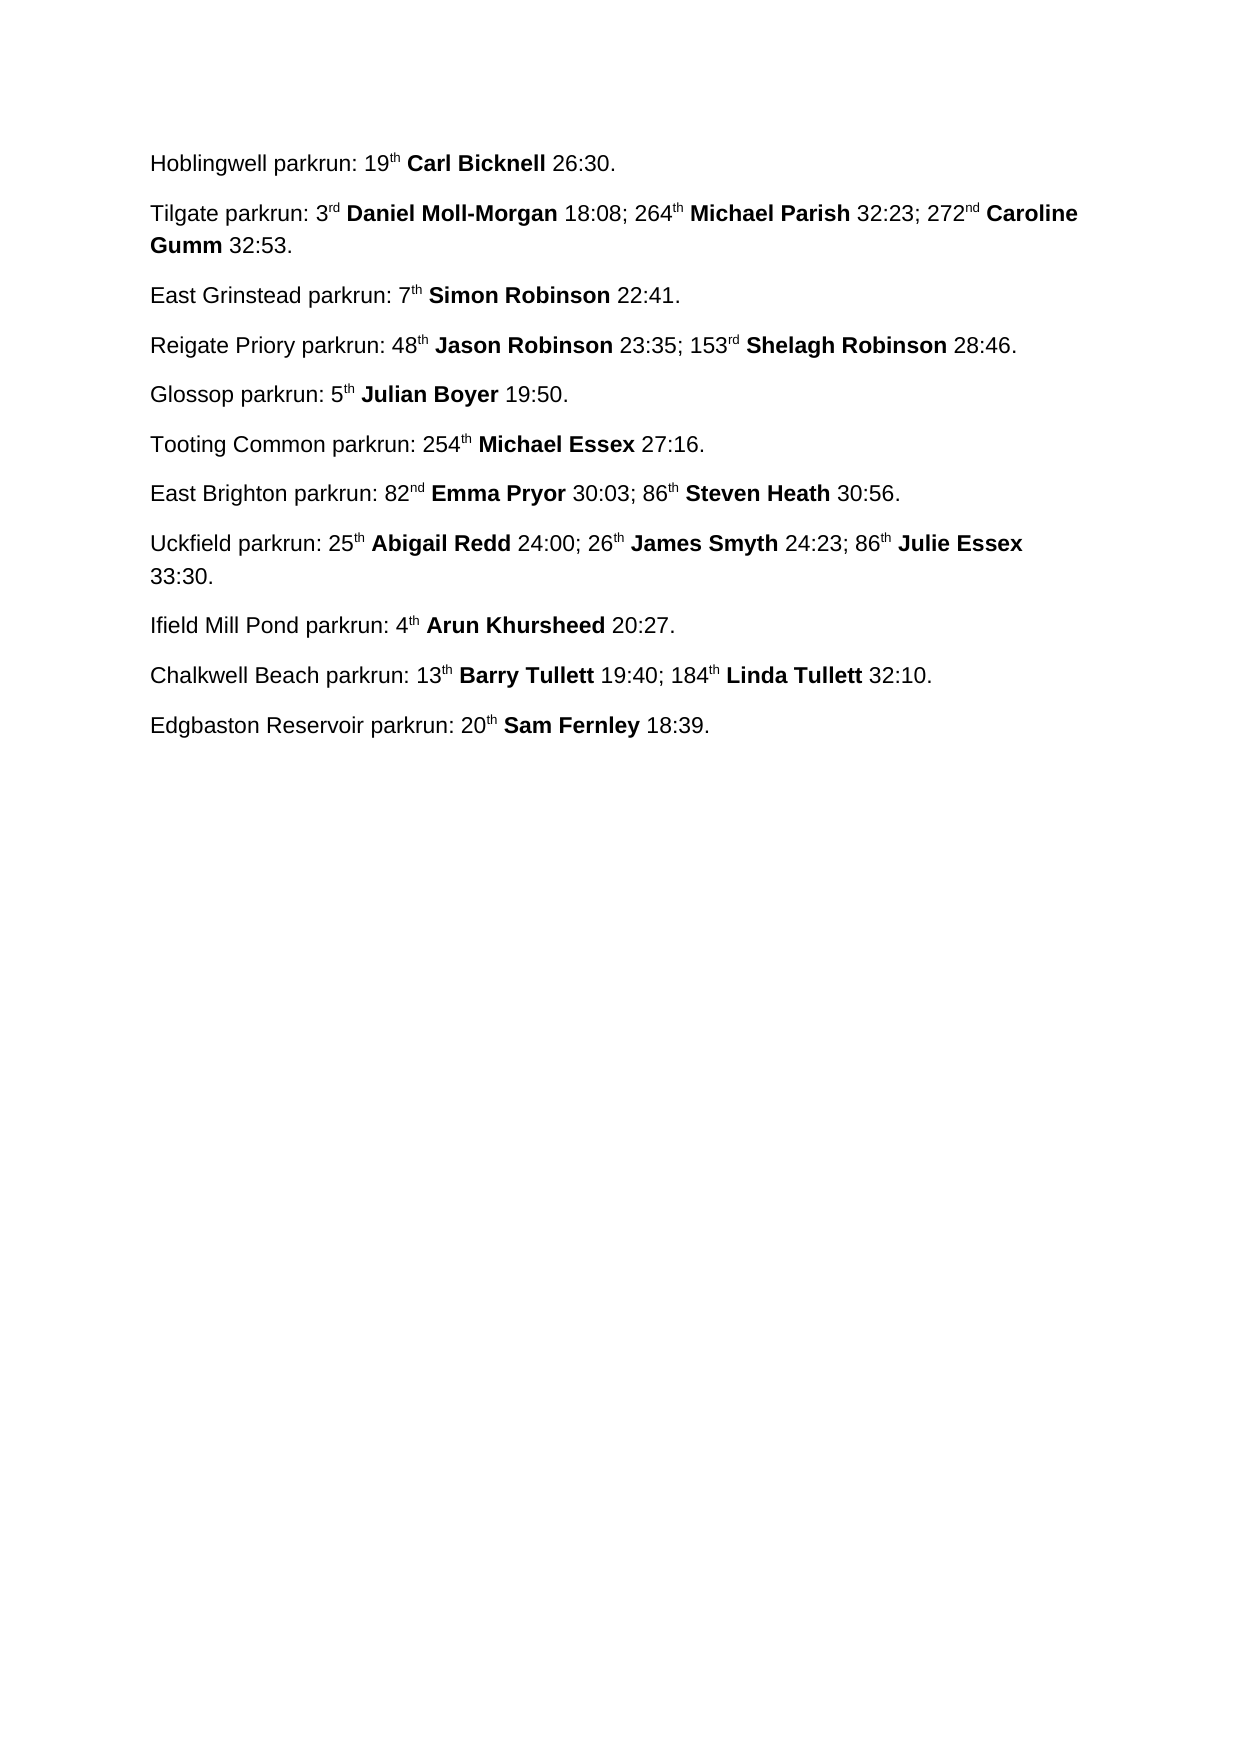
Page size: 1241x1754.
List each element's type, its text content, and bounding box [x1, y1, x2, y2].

text Chalkwell Beach parkrun: 13th Barry Tullett 19:40; 184th Linda Tullett 32:10. [150, 662, 1090, 688]
text East Brighton parkrun: 82nd Emma Pryor 30:03; 86th Steven Heath 30:56. [150, 480, 1090, 507]
text Uckfield parkrun: 25th Abigail Redd 24:00; 26th James Smyth 24:23; 86th Julie Essex 33:30. [150, 530, 1090, 589]
text Reigate Priory parkrun: 48th Jason Robinson 23:35; 153rd Shelagh Robinson 28:46. [150, 332, 1090, 358]
text East Grinstead parkrun: 7th Simon Robinson 22:41. [150, 282, 1090, 308]
text Tooting Common parkrun: 254th Michael Essex 27:16. [150, 431, 1090, 457]
text Glossop parkrun: 5th Julian Boyer 19:50. [150, 381, 1090, 408]
text Edgbaston Reservoir parkrun: 20th Sam Fernley 18:39. [150, 712, 1090, 738]
text Tilgate parkrun: 3rd Daniel Moll-Morgan 18:08; 264th Michael Parish 32:23; 272nd Caroline Gumm 32:53. [150, 199, 1090, 259]
text Hoblingwell parkrun: 19th Carl Bicknell 26:30. [150, 150, 1090, 176]
text Ifield Mill Pond parkrun: 4th Arun Khursheed 20:27. [150, 612, 1090, 639]
